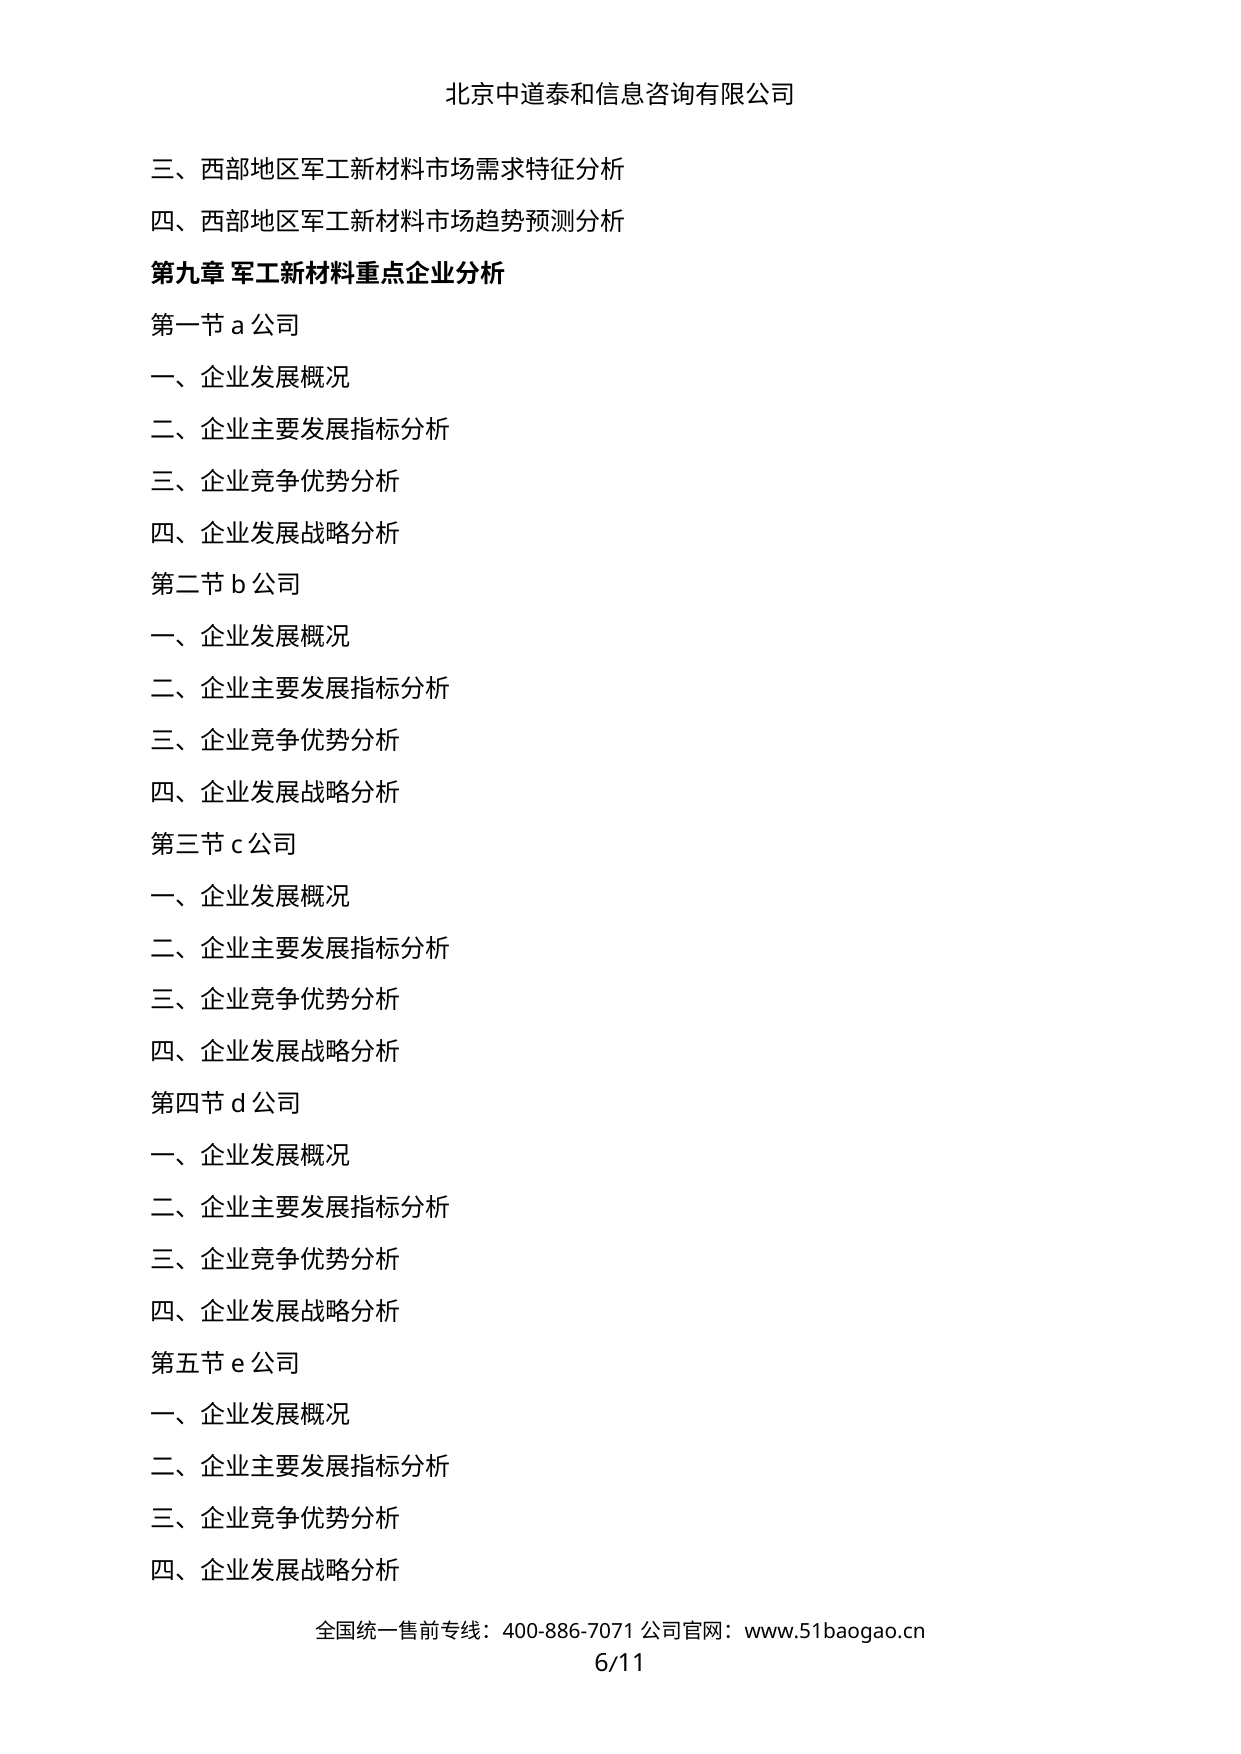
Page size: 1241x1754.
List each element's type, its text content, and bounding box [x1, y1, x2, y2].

text 三、企业竞争优势分析 [150, 1499, 1090, 1535]
text 三、企业竞争优势分析 [150, 980, 1090, 1016]
text 一、企业发展概况 [150, 1136, 1090, 1172]
text 四、企业发展战略分析 [150, 1551, 1090, 1587]
text 三、企业竞争优势分析 [150, 721, 1090, 757]
text 二、企业主要发展指标分析 [150, 1187, 1090, 1224]
text 四、企业发展战略分析 [150, 772, 1090, 809]
text 四、企业发展战略分析 [150, 1032, 1090, 1068]
text 三、企业竞争优势分析 [150, 1239, 1090, 1276]
text 二、企业主要发展指标分析 [150, 409, 1090, 446]
text 第二节 b公司 [150, 565, 1090, 601]
text 三、企业竞争优势分析 [150, 461, 1090, 497]
text 四、企业发展战略分析 [150, 1291, 1090, 1327]
text 第五节 e公司 [150, 1343, 1090, 1379]
text 一、企业发展概况 [150, 357, 1090, 394]
text 第九章 军工新材料重点企业分析 [150, 254, 1090, 290]
text 三、西部地区军工新材料市场需求特征分析 [150, 150, 1090, 186]
text 四、西部地区军工新材料市场趋势预测分析 [150, 202, 1090, 238]
text 第三节 c公司 [150, 824, 1090, 861]
text 二、企业主要发展指标分析 [150, 1447, 1090, 1483]
text 一、企业发展概况 [150, 617, 1090, 653]
text 一、企业发展概况 [150, 1395, 1090, 1431]
text 二、企业主要发展指标分析 [150, 928, 1090, 964]
text 四、企业发展战略分析 [150, 513, 1090, 549]
text 一、企业发展概况 [150, 876, 1090, 912]
text 第四节 d公司 [150, 1084, 1090, 1120]
text 第一节 a公司 [150, 306, 1090, 342]
text 二、企业主要发展指标分析 [150, 669, 1090, 705]
